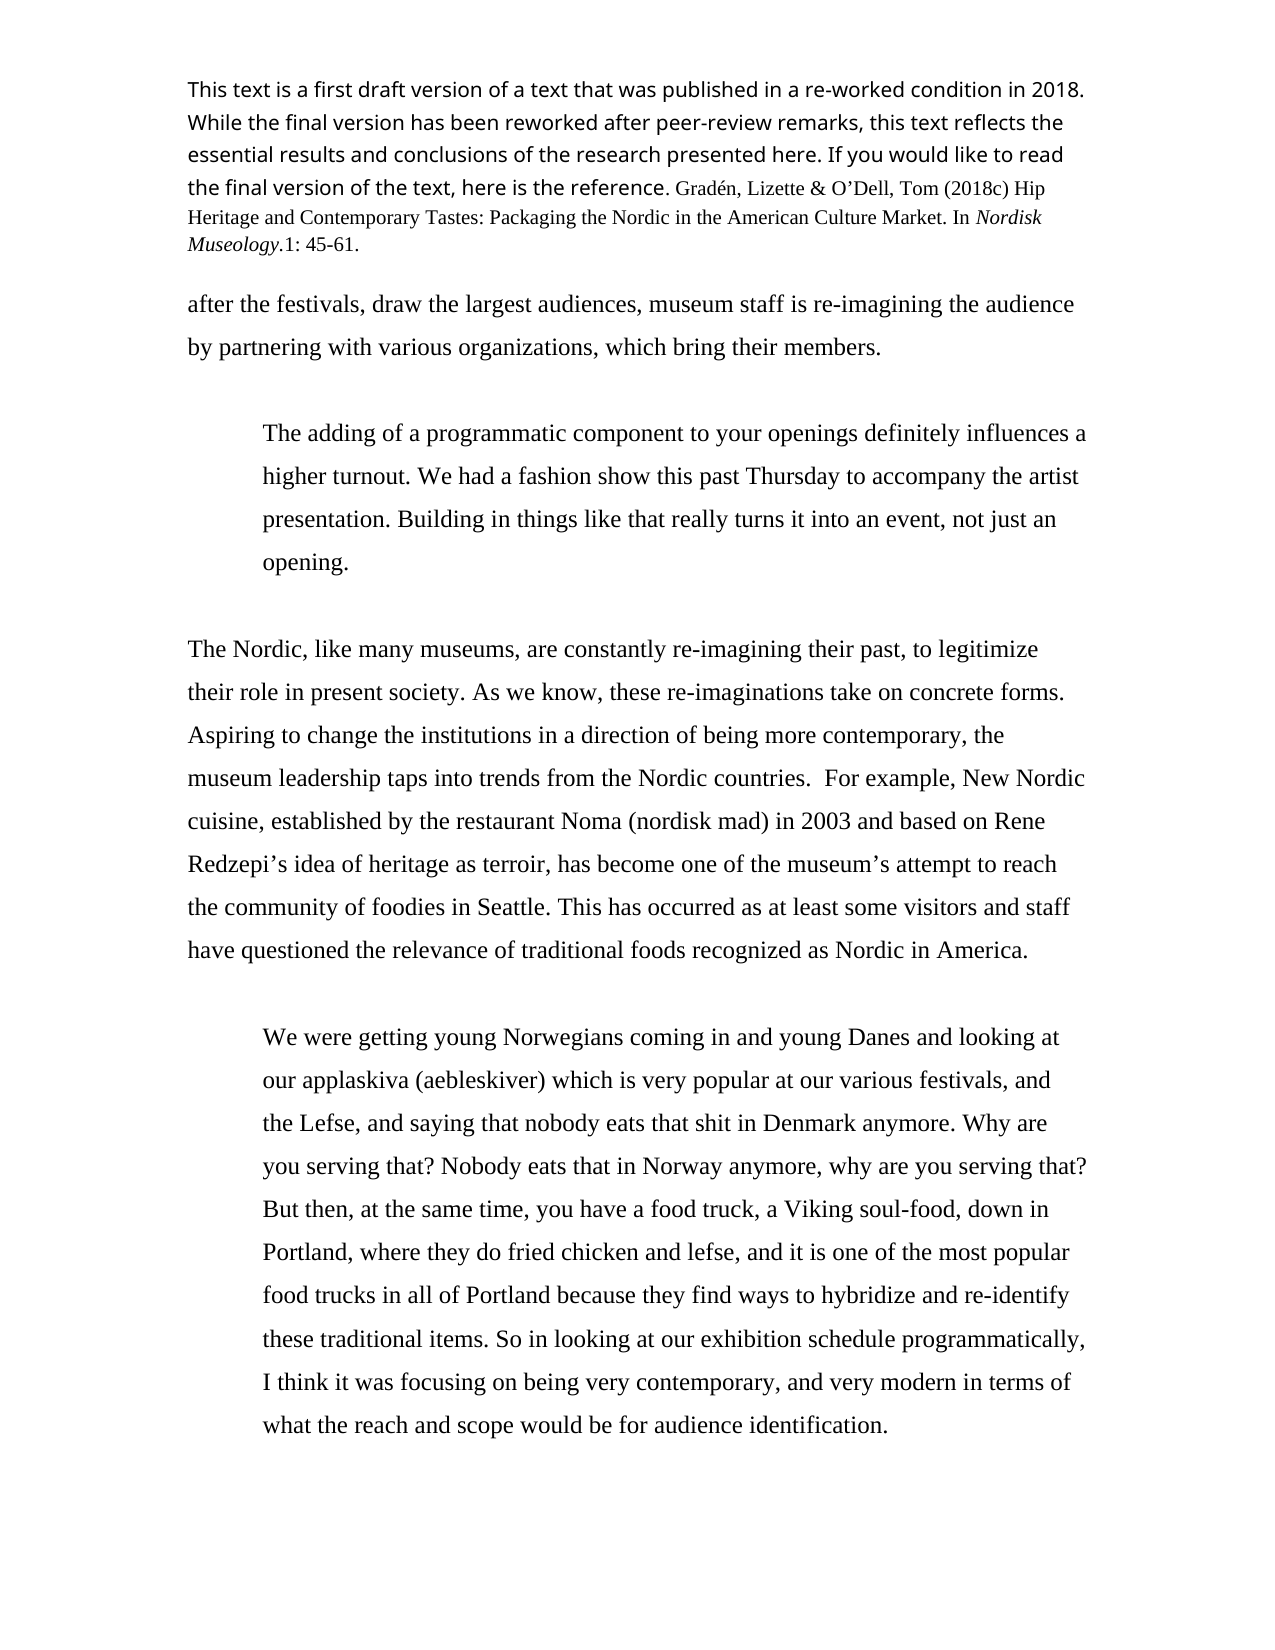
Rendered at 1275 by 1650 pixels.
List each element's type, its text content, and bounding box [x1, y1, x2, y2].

text We were getting young Norwegians coming in and young Danes and looking at our applaskiva (aebleskiver) which is very popular at our various festivals, and the Lefse, and saying that nobody eats that shit in Denmark anymore. Why are you serving that? Nobody eats that in Norway anymore, why are you serving that? But then, at the same time, you have a food truck, a Viking soul-food, down in Portland, where they do fried chicken and lefse, and it is one of the most popular food trucks in all of Portland because they find ways to hybridize and re-identify these traditional items. So in looking at our exhibition schedule programmatically, I think it was focusing on being very contemporary, and very modern in terms of what the reach and scope would be for audience identification. [262, 1022, 1087, 1439]
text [187, 289, 1087, 361]
text The Nordic, like many museums, are constantly re-imagining their past, to legitimize their role in present society. As we know, these re-imaginations take on concrete forms. Aspiring to change the institutions in a direction of being more contemporary, the museum leadership taps into trends from the Nordic countries. For example, New Nordic cuisine, established by the restaurant Noma (nordisk mad) in 2003 and based on Rene Redzepi’s idea of heritage as terroir, has become one of the museum’s attempt to reach the community of foodies in Seattle. This has occurred as at least some visitors and staff have questioned the relevance of traditional foods recognized as Nordic in America. [187, 634, 1087, 964]
text The adding of a programmatic component to your openings definitely influences a higher turnout. We had a fashion show this past Thursday to accompany the artist presentation. Building in things like that really turns it into an event, not just an opening. [262, 418, 1087, 576]
